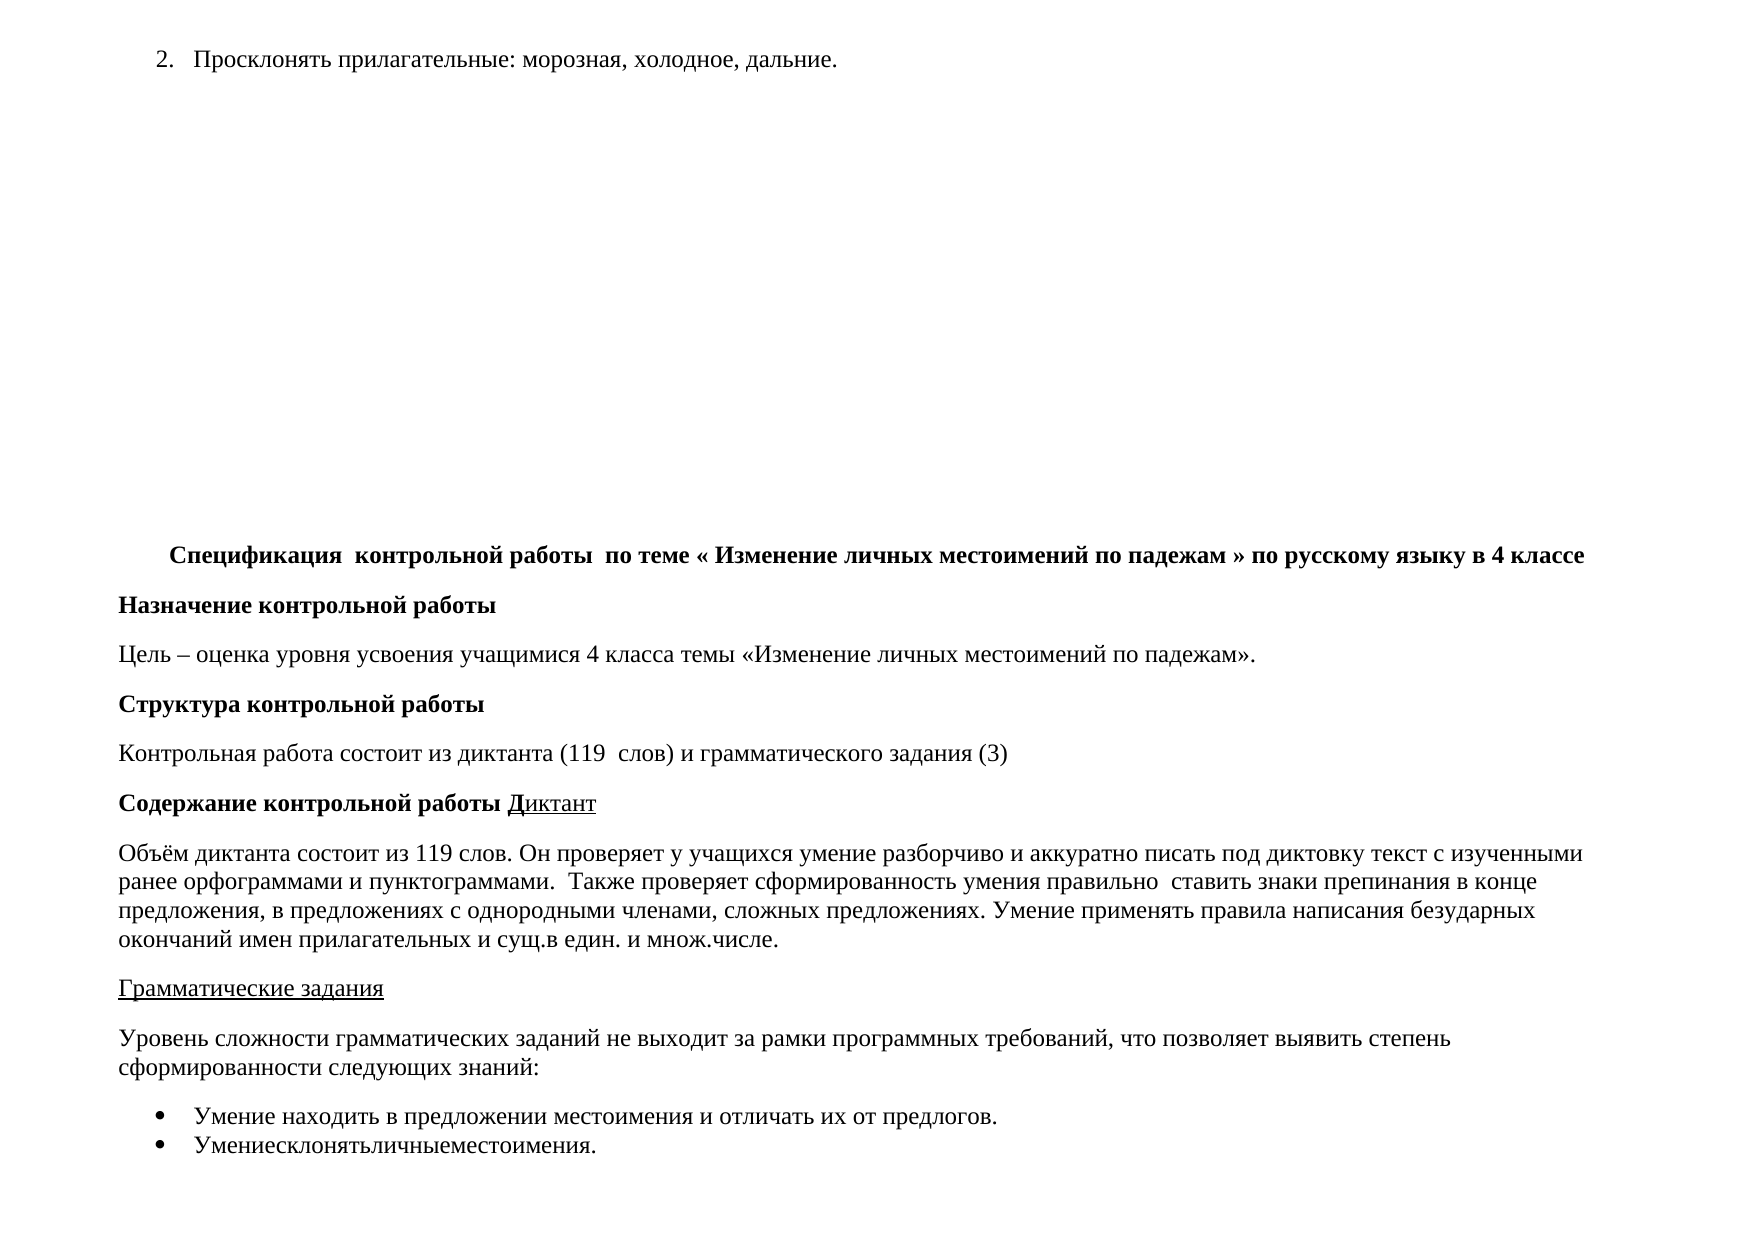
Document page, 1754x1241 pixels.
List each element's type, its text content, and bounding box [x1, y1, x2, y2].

text Структура контрольной работы [118, 689, 1636, 718]
list Умениесклонятьличныеместоимения. [156, 1130, 1636, 1159]
text Грамматические задания [118, 973, 1636, 1002]
text Содержание контрольной работы Диктант [118, 788, 1636, 817]
list Просклонять прилагательные: морозная, холодное, дальние. [156, 44, 1636, 73]
text Цель – оценка уровня усвоения учащимися 4 класса темы «Изменение личных местоимений по падежам». [118, 639, 1636, 668]
text Спецификация контрольной работы по теме « Изменение личных местоимений по падежам » по русскому языку в 4 классе [118, 540, 1636, 569]
text Назначение контрольной работы [118, 590, 1636, 618]
text Объём диктанта состоит из 119 слов. Он проверяет у учащихся умение разборчиво и аккуратно писать под диктовку текст с изученными ранее орфограммами и пунктограммами. Также проверяет сформированность умения правильно ставить знаки препинания в конце предложения, в предложениях с однородными членами, сложных предложениях. Умение применять правила написания безударных окончаний имен прилагательных и сущ.в един. и множ.числе. [118, 838, 1636, 953]
text Уровень сложности грамматических заданий не выходит за рамки программных требований, что позволяет выявить степень сформированности следующих знаний: [118, 1023, 1636, 1081]
text Контрольная работа состоит из диктанта (119 слов) и грамматического задания (3) [118, 738, 1636, 767]
list Умение находить в предложении местоимения и отличать их от предлогов. [156, 1101, 1636, 1130]
